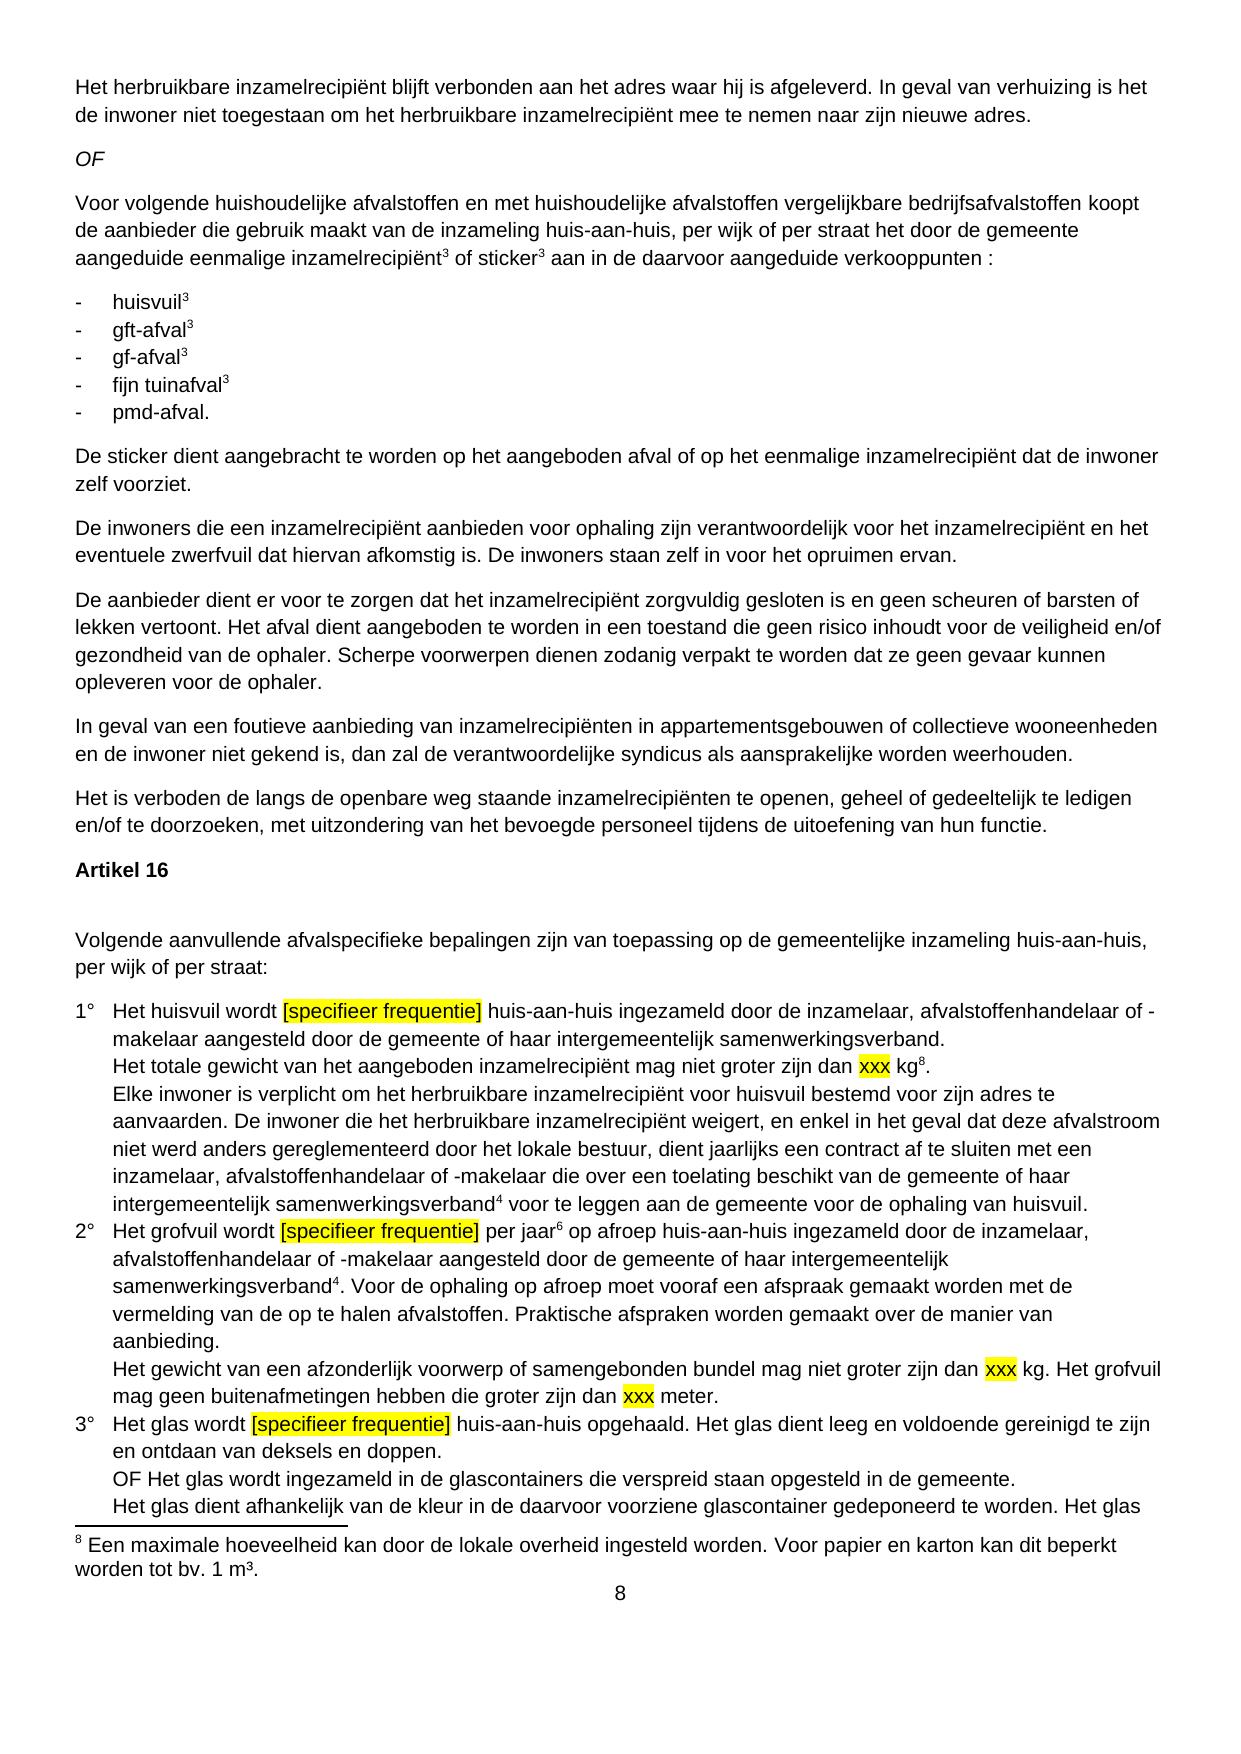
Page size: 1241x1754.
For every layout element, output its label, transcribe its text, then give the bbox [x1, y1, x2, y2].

text Het is verboden de langs de openbare weg staande inzamelrecipiënten te openen, geheel of gedeeltelijk te ledigen en/of te doorzoeken, met uitzondering van het bevoegde personeel tijdens de uitoefening van hun functie. [75, 786, 1165, 837]
text De aanbieder dient er voor te zorgen dat het inzamelrecipiënt zorgvuldig gesloten is en geen scheuren of barsten of lekken vertoont. Het afval dient aangeboden te worden in een toestand die geen risico inhoudt voor de veiligheid en/of gezondheid van de ophaler. Scherpe voorwerpen dienen zodanig verpakt te worden dat ze geen gevaar kunnen opleveren voor de ophaler. [75, 587, 1165, 694]
list Het totale gewicht van het aangeboden inzamelrecipiënt mag niet groter zijn dan xxx kg. [890, 1054, 1165, 1078]
text Voor volgende huishoudelijke afvalstoffen en met huishoudelijke afvalstoffen vergelijkbare bedrijfsafvalstoffen koopt de aanbieder die gebruik maakt van de inzameling huis-aan-huis, per wijk of per straat het door de gemeente aangeduide eenmalige inzamelrecipiënt3 of sticker3 aan in de daarvoor aangeduide verkooppunten : [75, 191, 1165, 270]
list gf-afval3 [75, 345, 1165, 369]
list huisvuil3 [75, 290, 1165, 314]
list Het grofvuil wordt [specifieer frequentie] per jaar6 op afroep huis-aan-huis ingezameld door de inzamelaar, afvalstoffenhandelaar of -makelaar aangesteld door de gemeente of haar intergemeentelijk samenwerkingsverband4. Voor de ophaling op afroep moet vooraf een afspraak gemaakt worden met de vermelding van de op te halen afvalstoffen. Praktische afspraken worden gemaakt over de manier van aanbieding. Het gewicht van een afzonderlijk voorwerp of samengebonden bundel mag niet groter zijn dan xxx kg. Het grofvuil mag geen buitenafmetingen hebben die groter zijn dan xxx meter. [75, 1219, 1165, 1408]
text OF [75, 147, 1165, 171]
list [75, 1412, 1165, 1518]
list Het totale gewicht van het aangeboden inzamelrecipiënt mag niet groter zijn dan xxx kg. [112, 1054, 859, 1078]
text De inwoners die een inzamelrecipiënt aanbieden voor ophaling zijn verantwoordelijk voor het inzamelrecipiënt en het eventuele zwerfvuil dat hiervan afkomstig is. De inwoners staan zelf in voor het opruimen ervan. [75, 516, 1165, 567]
list Het huisvuil wordt [specifieer frequentie] huis-aan-huis ingezameld door de inzamelaar, afvalstoffenhandelaar of -makelaar aangesteld door de gemeente of haar intergemeentelijk samenwerkingsverband. [75, 999, 1165, 1051]
text Het herbruikbare inzamelrecipiënt blijft verbonden aan het adres waar hij is afgeleverd. In geval van verhuizing is het de inwoner niet toegestaan om het herbruikbare inzamelrecipiënt mee te nemen naar zijn nieuwe adres. [75, 75, 1165, 126]
text Volgende aanvullende afvalspecifieke bepalingen zijn van toepassing op de gemeentelijke inzameling huis-aan-huis, per wijk of per straat: [75, 900, 1165, 979]
text In geval van een foutieve aanbieding van inzamelrecipiënten in appartementsgebouwen of collectieve wooneenheden en de inwoner niet gekend is, dan zal de verantwoordelijke syndicus als aansprakelijke worden weerhouden. [75, 714, 1165, 766]
text Artikel 16 [75, 857, 1165, 881]
list gft-afval3 [75, 317, 1165, 341]
list fijn tuinafval3 [75, 372, 1165, 396]
list Elke inwoner is verplicht om het herbruikbare inzamelrecipiënt voor huisvuil bestemd voor zijn adres te aanvaarden. De inwoner die het herbruikbare inzamelrecipiënt weigert, en enkel in het geval dat deze afvalstroom niet werd anders gereglementeerd door het lokale bestuur, dient jaarlijks een contract af te sluiten met een inzamelaar, afvalstoffenhandelaar of -makelaar die over een toelating beschikt van de gemeente of haar intergemeentelijk samenwerkingsverband4 voor te leggen aan de gemeente voor de ophaling van huisvuil. [112, 1082, 1165, 1216]
text De sticker dient aangebracht te worden op het aangeboden afval of op het eenmalige inzamelrecipiënt dat de inwoner zelf voorziet. [75, 444, 1165, 496]
list pmd-afval. [75, 400, 1165, 424]
